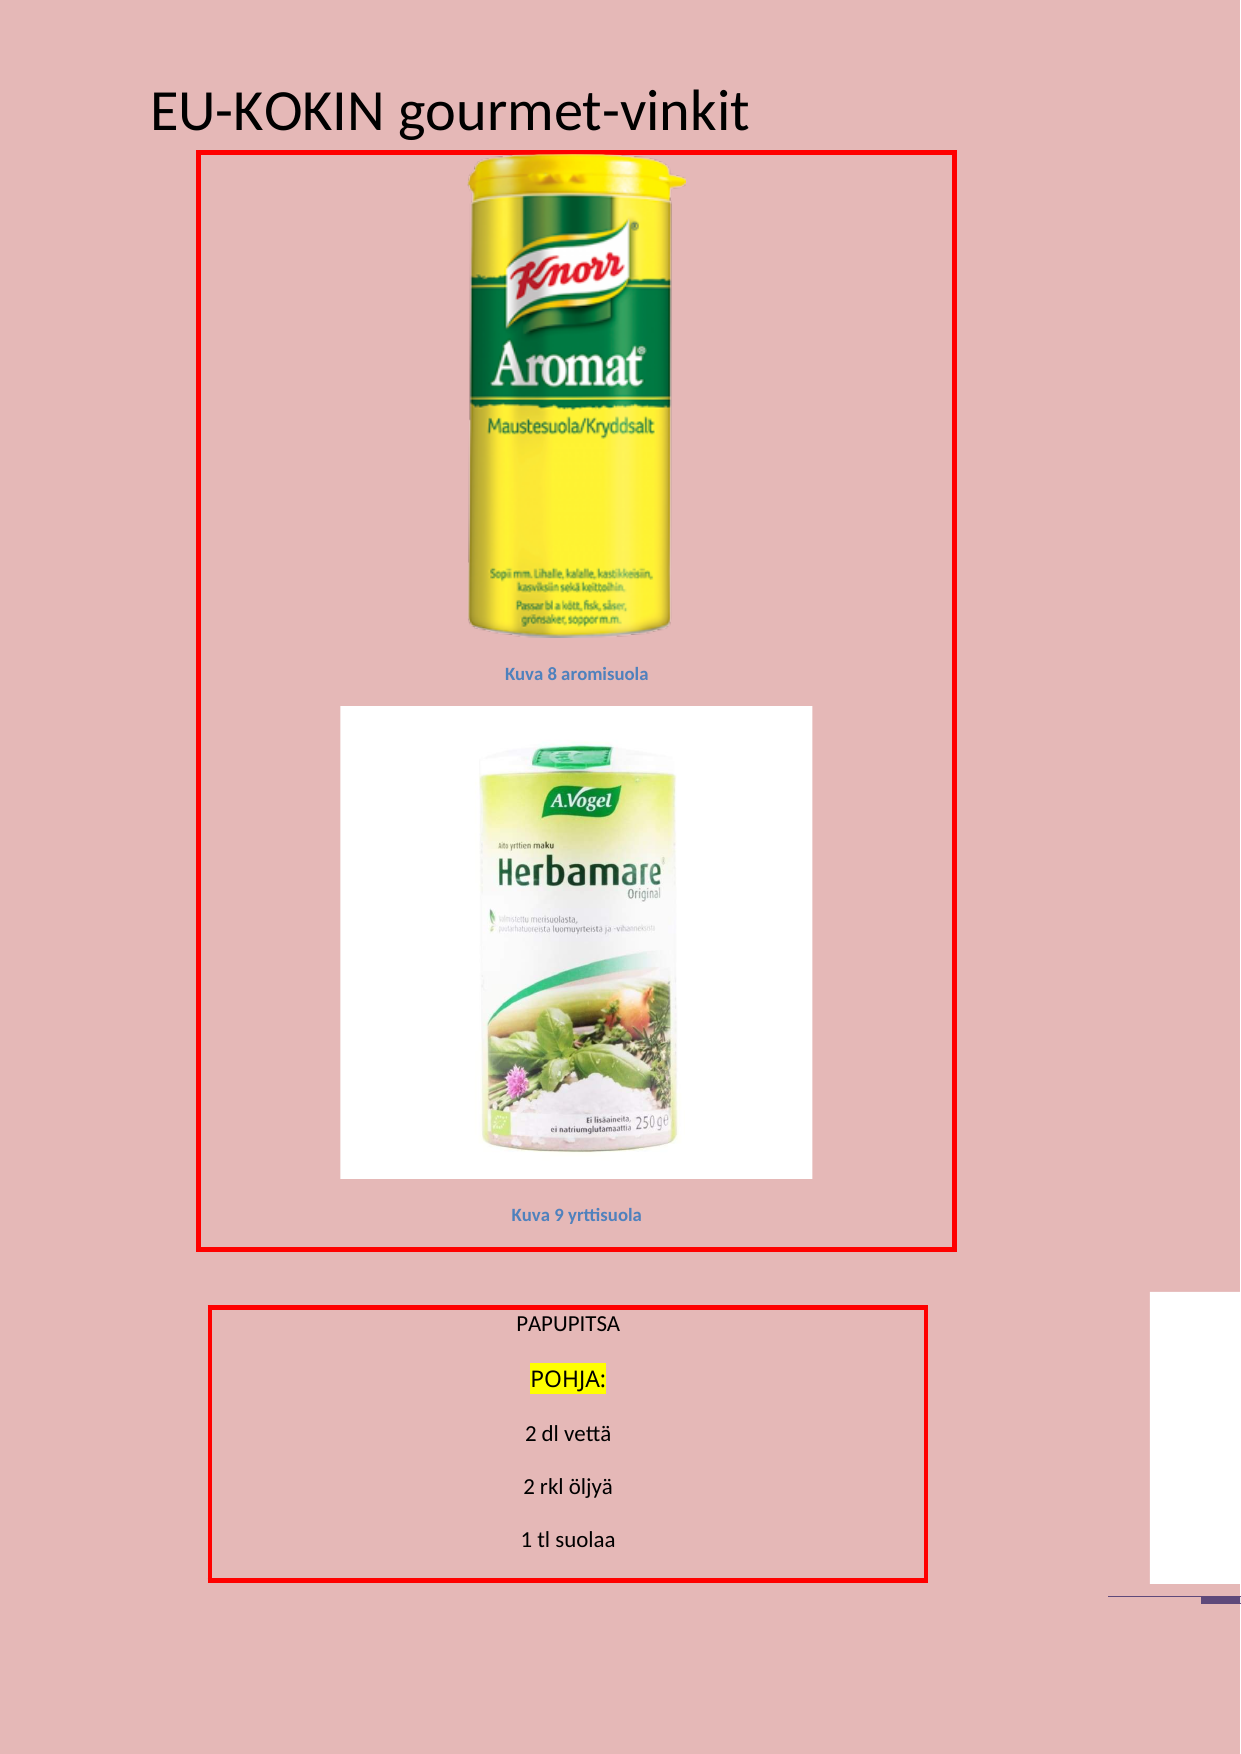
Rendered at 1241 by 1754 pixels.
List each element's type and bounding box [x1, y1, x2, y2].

table_header [201, 155, 952, 1247]
picture [340, 706, 813, 1179]
table_header [212, 1310, 924, 1578]
picture [467, 154, 686, 638]
